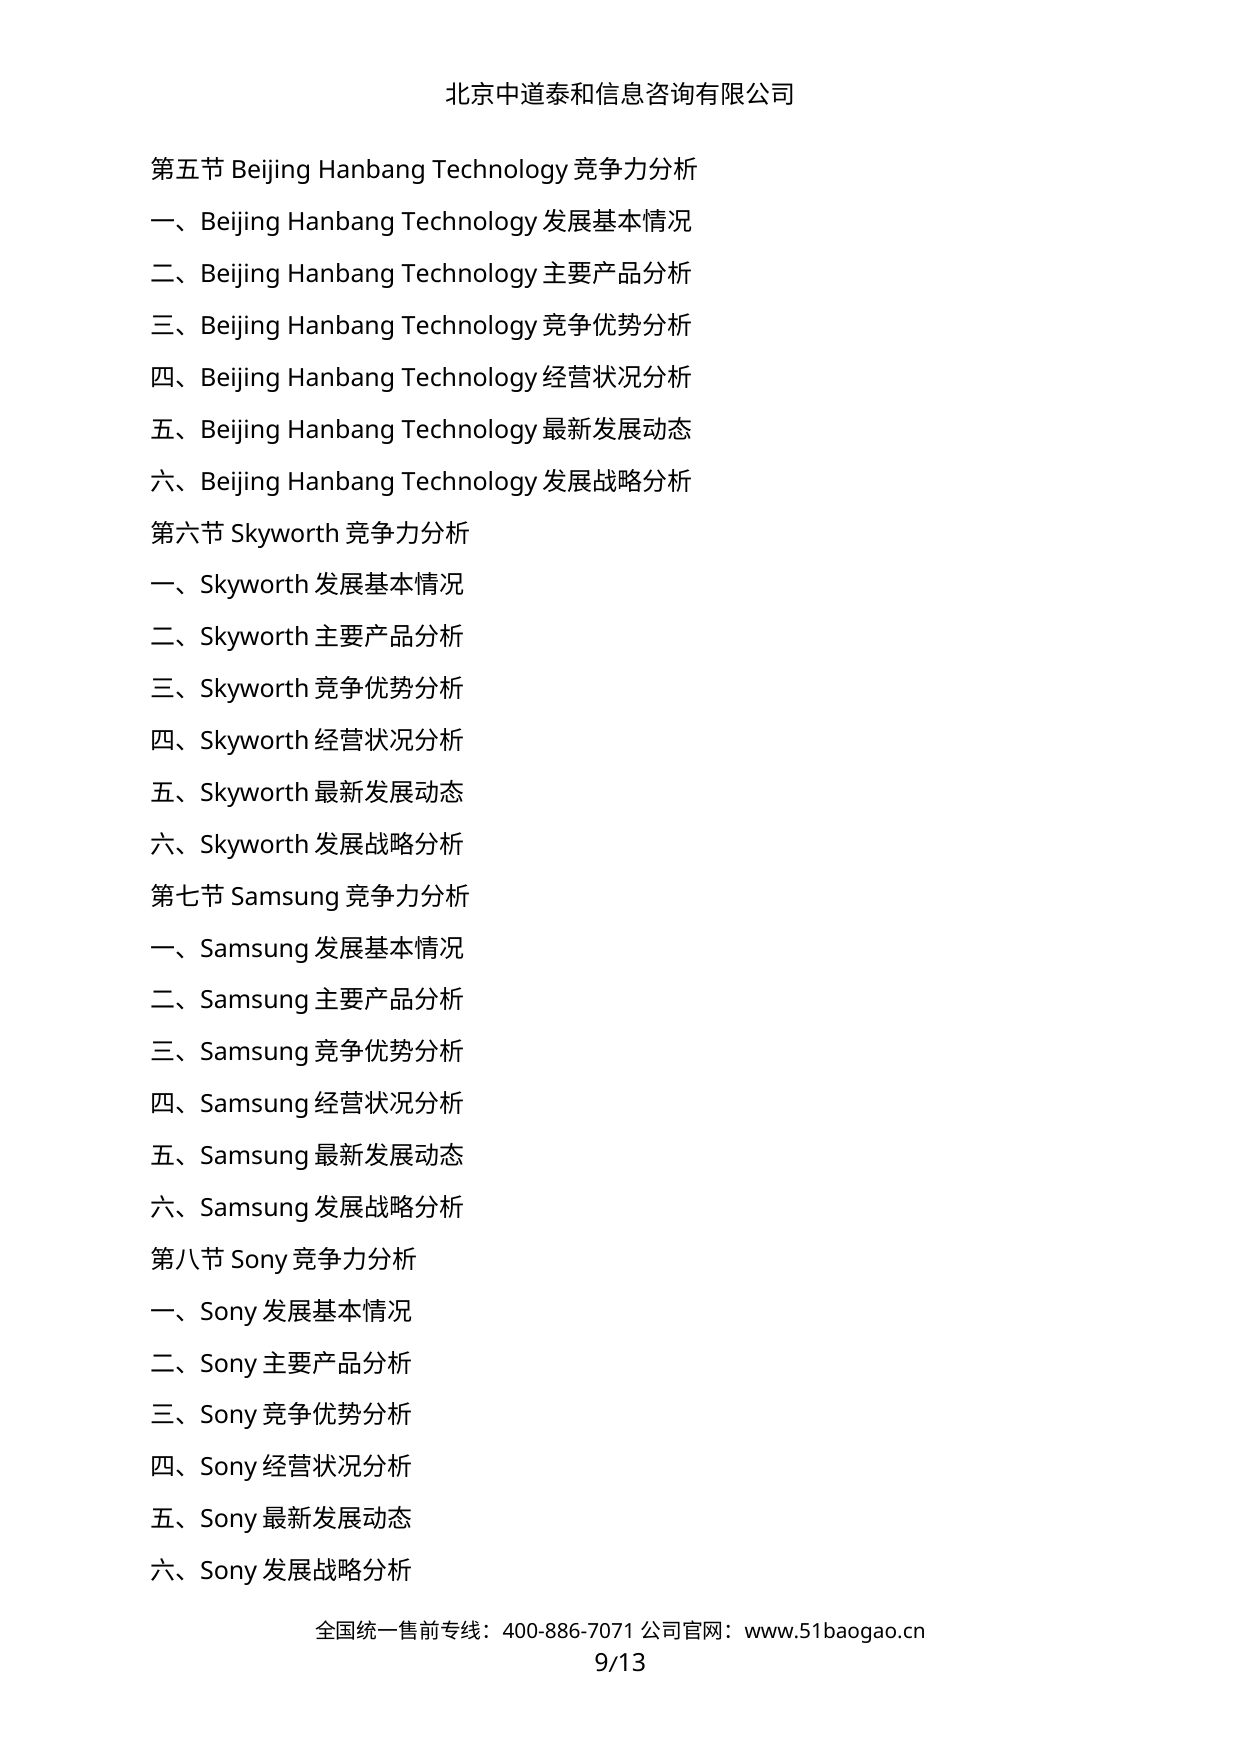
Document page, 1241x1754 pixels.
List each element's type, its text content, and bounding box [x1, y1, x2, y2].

text 四、Skyworth经营状况分析 [150, 721, 1090, 757]
text 二、Beijing Hanbang Technology主要产品分析 [150, 254, 1090, 290]
text 第五节 Beijing Hanbang Technology竞争力分析 [150, 150, 1090, 186]
text 三、Skyworth竞争优势分析 [150, 669, 1090, 705]
text 四、Samsung经营状况分析 [150, 1084, 1090, 1120]
text 第八节 Sony竞争力分析 [150, 1239, 1090, 1276]
text 六、Skyworth发展战略分析 [150, 824, 1090, 861]
text 一、Samsung发展基本情况 [150, 928, 1090, 964]
text 第七节 Samsung竞争力分析 [150, 876, 1090, 912]
text 三、Sony竞争优势分析 [150, 1395, 1090, 1431]
text 一、Sony发展基本情况 [150, 1291, 1090, 1327]
text 四、Sony经营状况分析 [150, 1447, 1090, 1483]
text 第六节 Skyworth竞争力分析 [150, 513, 1090, 549]
text 三、Beijing Hanbang Technology竞争优势分析 [150, 306, 1090, 342]
text 六、Sony发展战略分析 [150, 1551, 1090, 1587]
text 三、Samsung竞争优势分析 [150, 1032, 1090, 1068]
text 二、Skyworth主要产品分析 [150, 617, 1090, 653]
text 一、Beijing Hanbang Technology发展基本情况 [150, 202, 1090, 238]
text 六、Beijing Hanbang Technology发展战略分析 [150, 461, 1090, 497]
text 五、Sony最新发展动态 [150, 1499, 1090, 1535]
text 五、Samsung最新发展动态 [150, 1136, 1090, 1172]
text 一、Skyworth发展基本情况 [150, 565, 1090, 601]
text 六、Samsung发展战略分析 [150, 1187, 1090, 1224]
text 五、Beijing Hanbang Technology最新发展动态 [150, 409, 1090, 446]
text 五、Skyworth最新发展动态 [150, 772, 1090, 809]
text 四、Beijing Hanbang Technology经营状况分析 [150, 357, 1090, 394]
text 二、Samsung主要产品分析 [150, 980, 1090, 1016]
text 二、Sony主要产品分析 [150, 1343, 1090, 1379]
